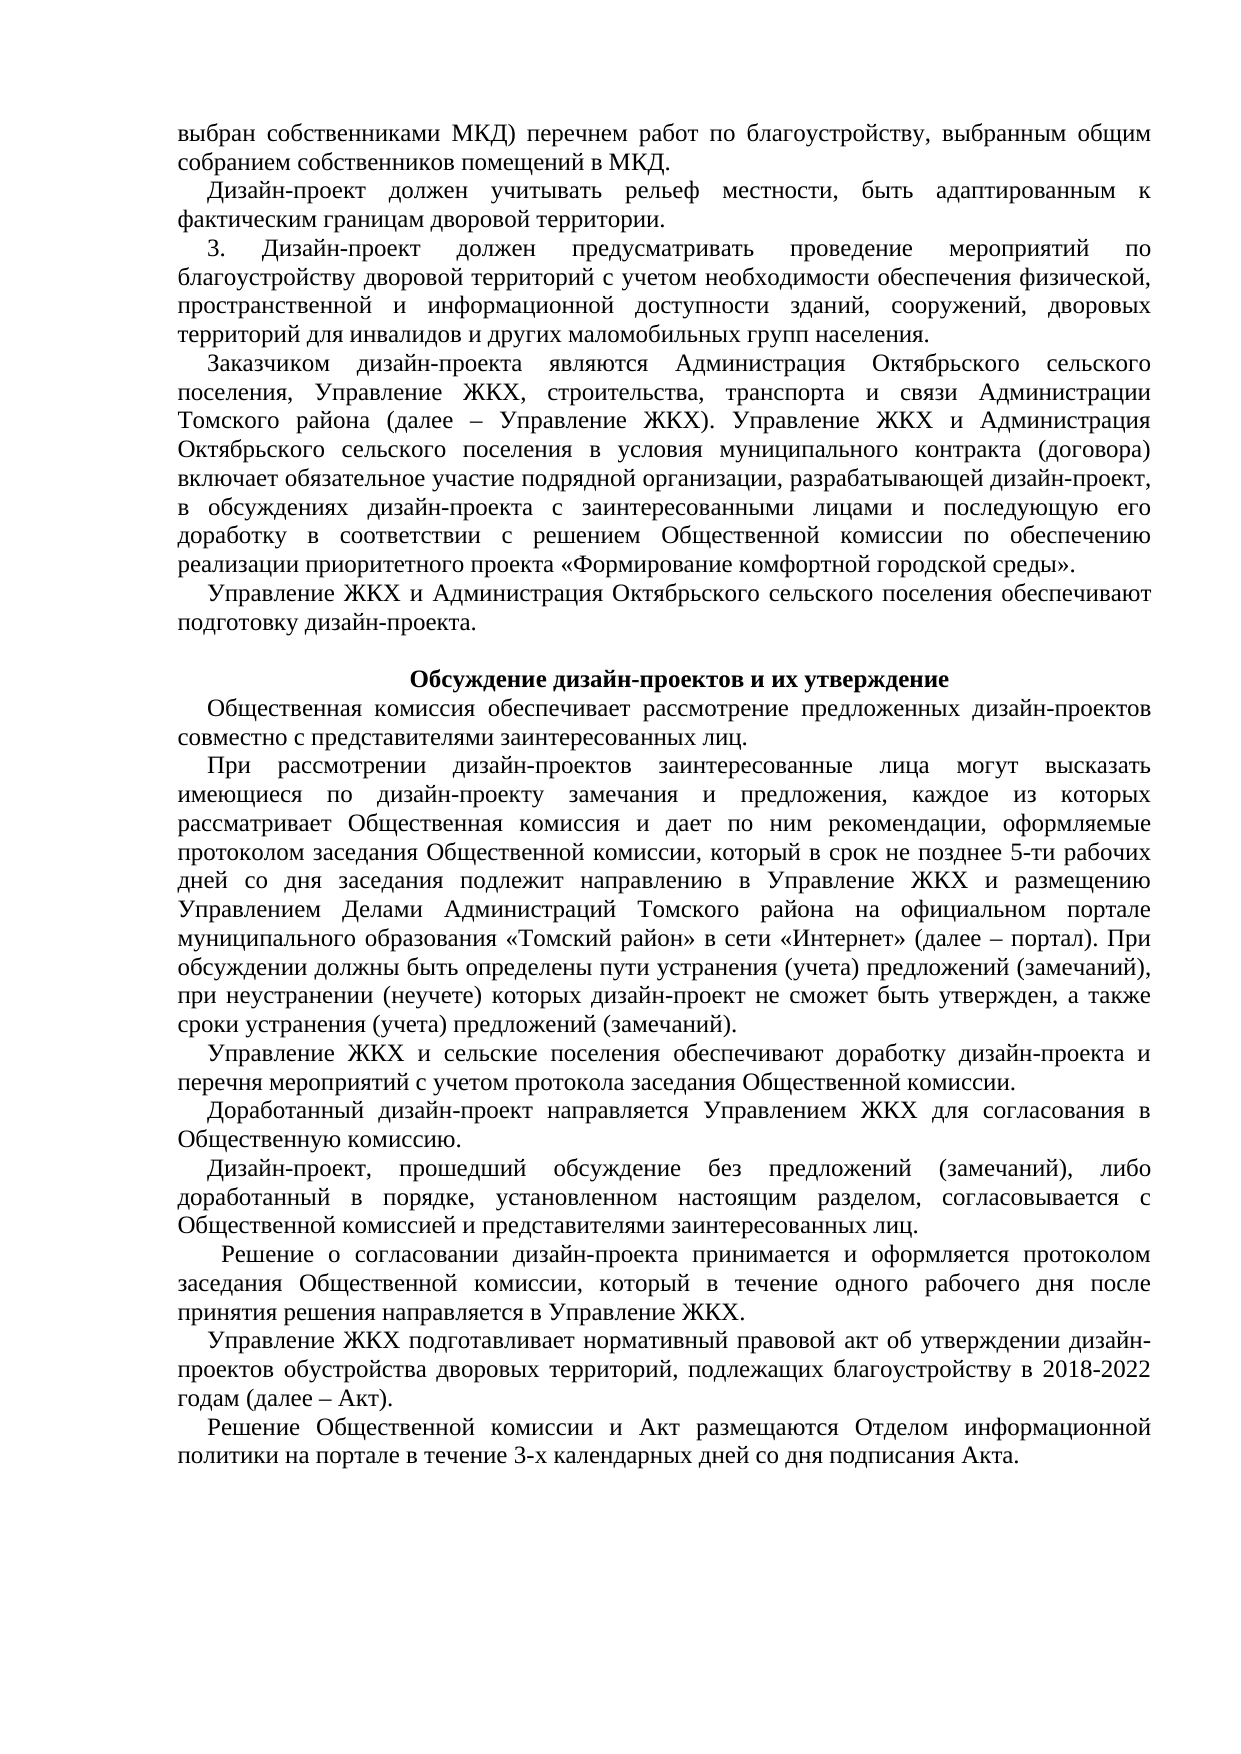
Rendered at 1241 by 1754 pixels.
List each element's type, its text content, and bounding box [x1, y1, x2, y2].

text Дизайн-проект должен учитывать рельеф местности, быть адаптированным к фактическим границам дворовой территории. [177, 176, 1152, 233]
text Дизайн-проект, прошедший обсуждение без предложений (замечаний), либо доработанный в порядке, установленном настоящим разделом, согласовывается с Общественной комиссией и представителями заинтересованных лиц. [177, 1153, 1152, 1239]
text Обсуждение дизайн-проектов и их утверждение [177, 664, 1152, 693]
text 3. Дизайн-проект должен предусматривать проведение мероприятий по благоустройству дворовой территорий с учетом необходимости обеспечения физической, пространственной и информационной доступности зданий, сооружений, дворовых территорий для инвалидов и других маломобильных групп населения. [177, 233, 1152, 348]
text Управление ЖКХ подготавливает нормативный правовой акт об утверждении дизайн-проектов обустройства дворовых территорий, подлежащих благоустройству в 2018-2022 годам (далее – Акт). [177, 1326, 1152, 1412]
text Решение о согласовании дизайн-проекта принимается и оформляется протоколом заседания Общественной комиссии, который в течение одного рабочего дня после принятия решения направляется в Управление ЖКХ. [177, 1239, 1152, 1326]
text Заказчиком дизайн-проекта являются Администрация Октябрьского сельского поселения, Управление ЖКХ, строительства, транспорта и связи Администрации Томского района (далее – Управление ЖКХ). Управление ЖКХ и Администрация Октябрьского сельского поселения в условия муниципального контракта (договора) включает обязательное участие подрядной организации, разрабатывающей дизайн-проект, в обсуждениях дизайн-проекта с заинтересованными лицами и последующую его доработку в соответствии с решением Общественной комиссии по обеспечению реализации приоритетного проекта «Формирование комфортной городской среды». [177, 348, 1152, 578]
text Решение Общественной комиссии и Акт размещаются Отделом информационной политики на портале в течение 3-х календарных дней со дня подписания Акта. [177, 1412, 1152, 1469]
text Доработанный дизайн-проект направляется Управлением ЖКХ для согласования в Общественную комиссию. [177, 1096, 1152, 1153]
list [177, 118, 1152, 176]
text Общественная комиссия обеспечивает рассмотрение предложенных дизайн-проектов совместно с представителями заинтересованных лиц. [177, 693, 1152, 751]
text Управление ЖКХ и Администрация Октябрьского сельского поселения обеспечивают подготовку дизайн-проекта. [177, 578, 1152, 636]
text При рассмотрении дизайн-проектов заинтересованные лица могут высказать имеющиеся по дизайн-проекту замечания и предложения, каждое из которых рассматривает Общественная комиссия и дает по ним рекомендации, оформляемые протоколом заседания Общественной комиссии, который в срок не позднее 5-ти рабочих дней со дня заседания подлежит направлению в Управление ЖКХ и размещению Управлением Делами Администраций Томского района на официальном портале муниципального образования «Томский район» в сети «Интернет» (далее – портал). При обсуждении должны быть определены пути устранения (учета) предложений (замечаний), при неустранении (неучете) которых дизайн-проект не сможет быть утвержден, а также сроки устранения (учета) предложений (замечаний). [177, 751, 1152, 1038]
text Управление ЖКХ и сельские поселения обеспечивают доработку дизайн-проекта и перечня мероприятий с учетом протокола заседания Общественной комиссии. [177, 1038, 1152, 1096]
